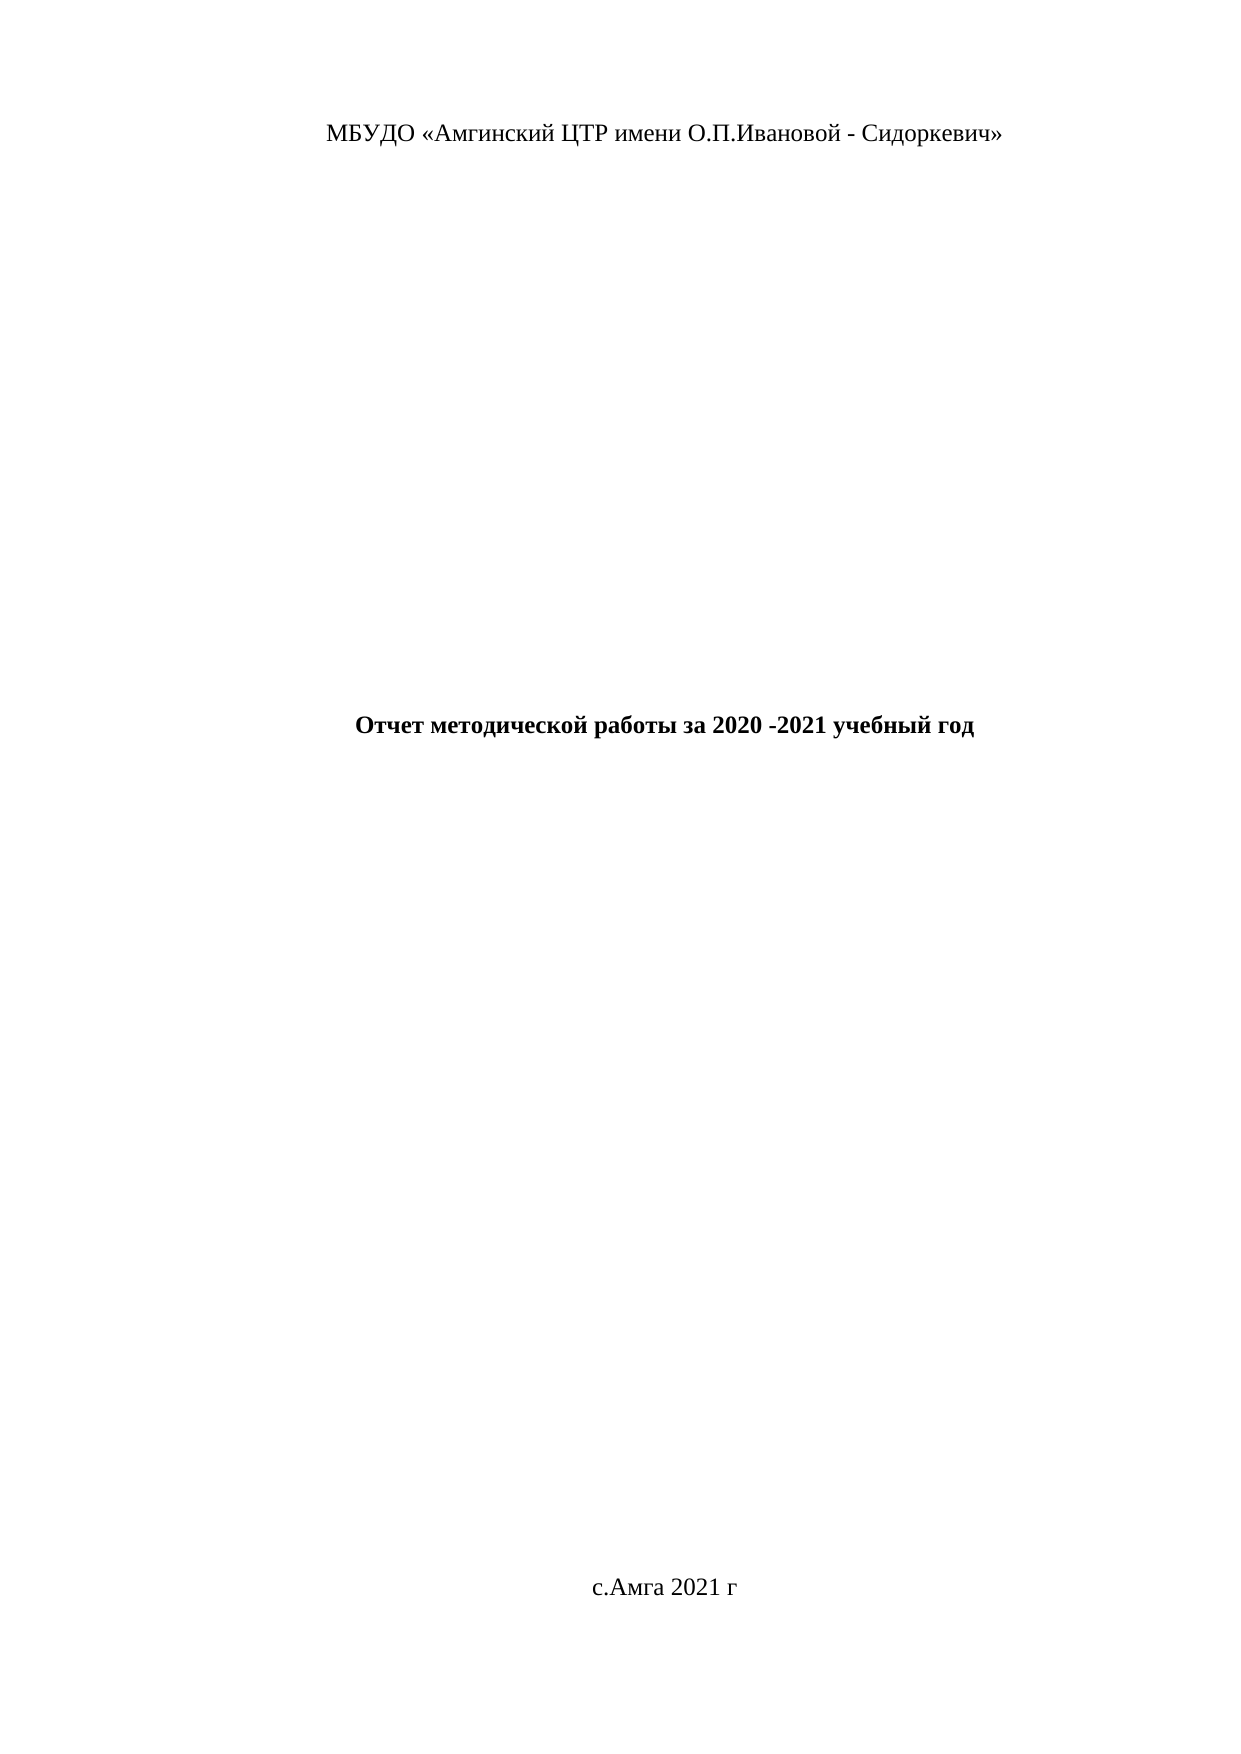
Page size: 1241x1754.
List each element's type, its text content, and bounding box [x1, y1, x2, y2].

text Отчет методической работы за 2020 -2021 учебный год [177, 711, 1152, 739]
text МБУДО «Амгинский ЦТР имени О.П.Ивановой - Сидоркевич» [177, 118, 1152, 147]
text с.Амга 2021 г [177, 1572, 1152, 1601]
